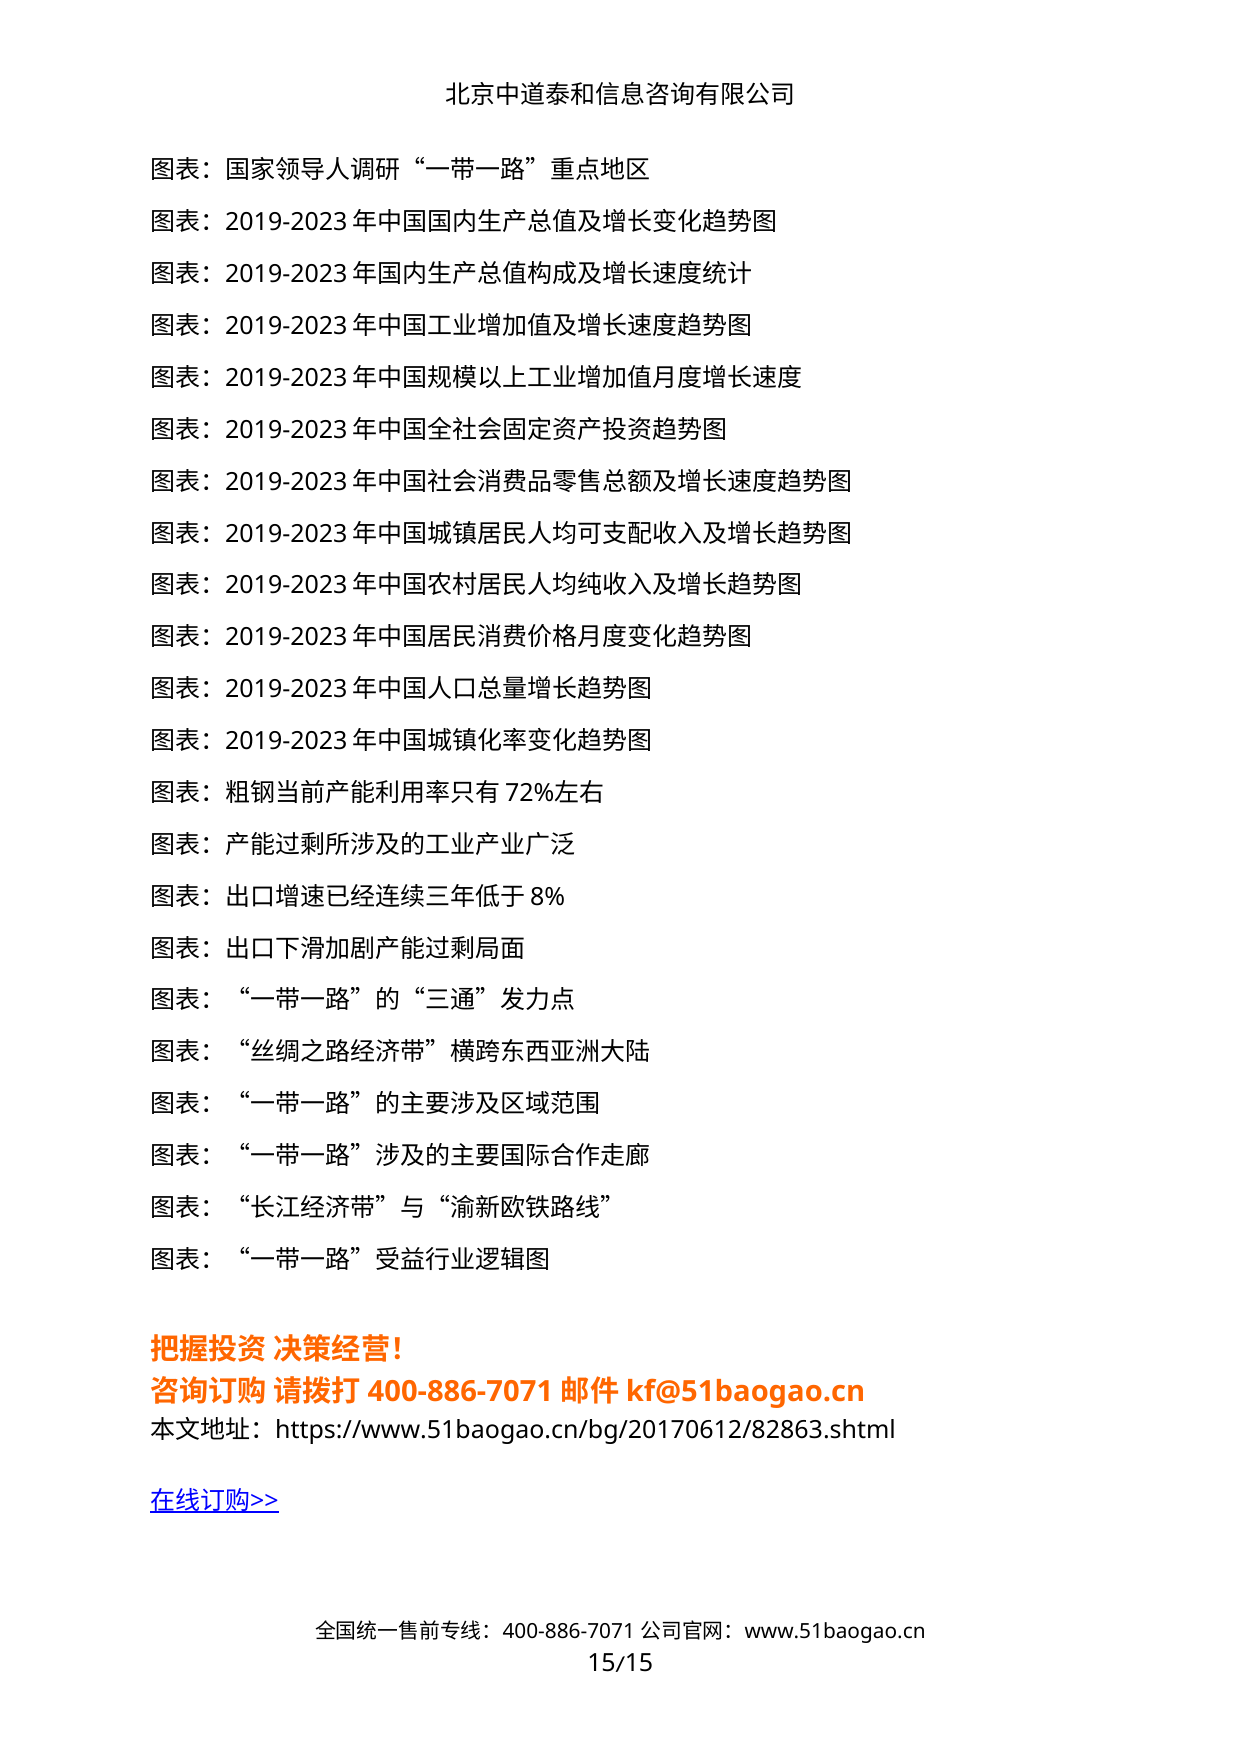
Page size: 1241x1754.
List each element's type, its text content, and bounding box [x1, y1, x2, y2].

text 图表：出口下滑加剧产能过剩局面 [150, 928, 1090, 964]
text 图表：2019-2023年中国工业增加值及增长速度趋势图 [150, 306, 1090, 342]
text 在线订购>> [150, 1446, 1090, 1517]
text 把握投资 决策经营！咨询订购 请拨打 400-886-7071 邮件 kf@51baogao.cn本文地址：https://www.51baogao.cn/bg/20170612/82863.shtml [150, 1291, 1090, 1446]
text 图表：2019-2023年中国城镇化率变化趋势图 [150, 721, 1090, 757]
text 图表：粗钢当前产能利用率只有72%左右 [150, 772, 1090, 809]
text 图表：“丝绸之路经济带”横跨东西亚洲大陆 [150, 1032, 1090, 1068]
text 图表：国家领导人调研“一带一路”重点地区 [150, 150, 1090, 186]
text 图表：“一带一路”受益行业逻辑图 [150, 1239, 1090, 1276]
text 图表：“一带一路”涉及的主要国际合作走廊 [150, 1136, 1090, 1172]
text 图表：2019-2023年中国国内生产总值及增长变化趋势图 [150, 202, 1090, 238]
text 图表：2019-2023年中国居民消费价格月度变化趋势图 [150, 617, 1090, 653]
text 图表：“一带一路”的主要涉及区域范围 [150, 1084, 1090, 1120]
text 图表：2019-2023年中国全社会固定资产投资趋势图 [150, 409, 1090, 446]
text 图表：产能过剩所涉及的工业产业广泛 [150, 824, 1090, 861]
text 图表：“一带一路”的“三通”发力点 [150, 980, 1090, 1016]
text 图表：“长江经济带”与“渝新欧铁路线” [150, 1187, 1090, 1224]
text 图表：2019-2023年中国人口总量增长趋势图 [150, 669, 1090, 705]
text 图表：2019-2023年中国城镇居民人均可支配收入及增长趋势图 [150, 513, 1090, 549]
text 图表：2019-2023年中国规模以上工业增加值月度增长速度 [150, 357, 1090, 394]
text 图表：2019-2023年中国社会消费品零售总额及增长速度趋势图 [150, 461, 1090, 497]
text 图表：2019-2023年国内生产总值构成及增长速度统计 [150, 254, 1090, 290]
text 图表：出口增速已经连续三年低于8% [150, 876, 1090, 912]
text 图表：2019-2023年中国农村居民人均纯收入及增长趋势图 [150, 565, 1090, 601]
